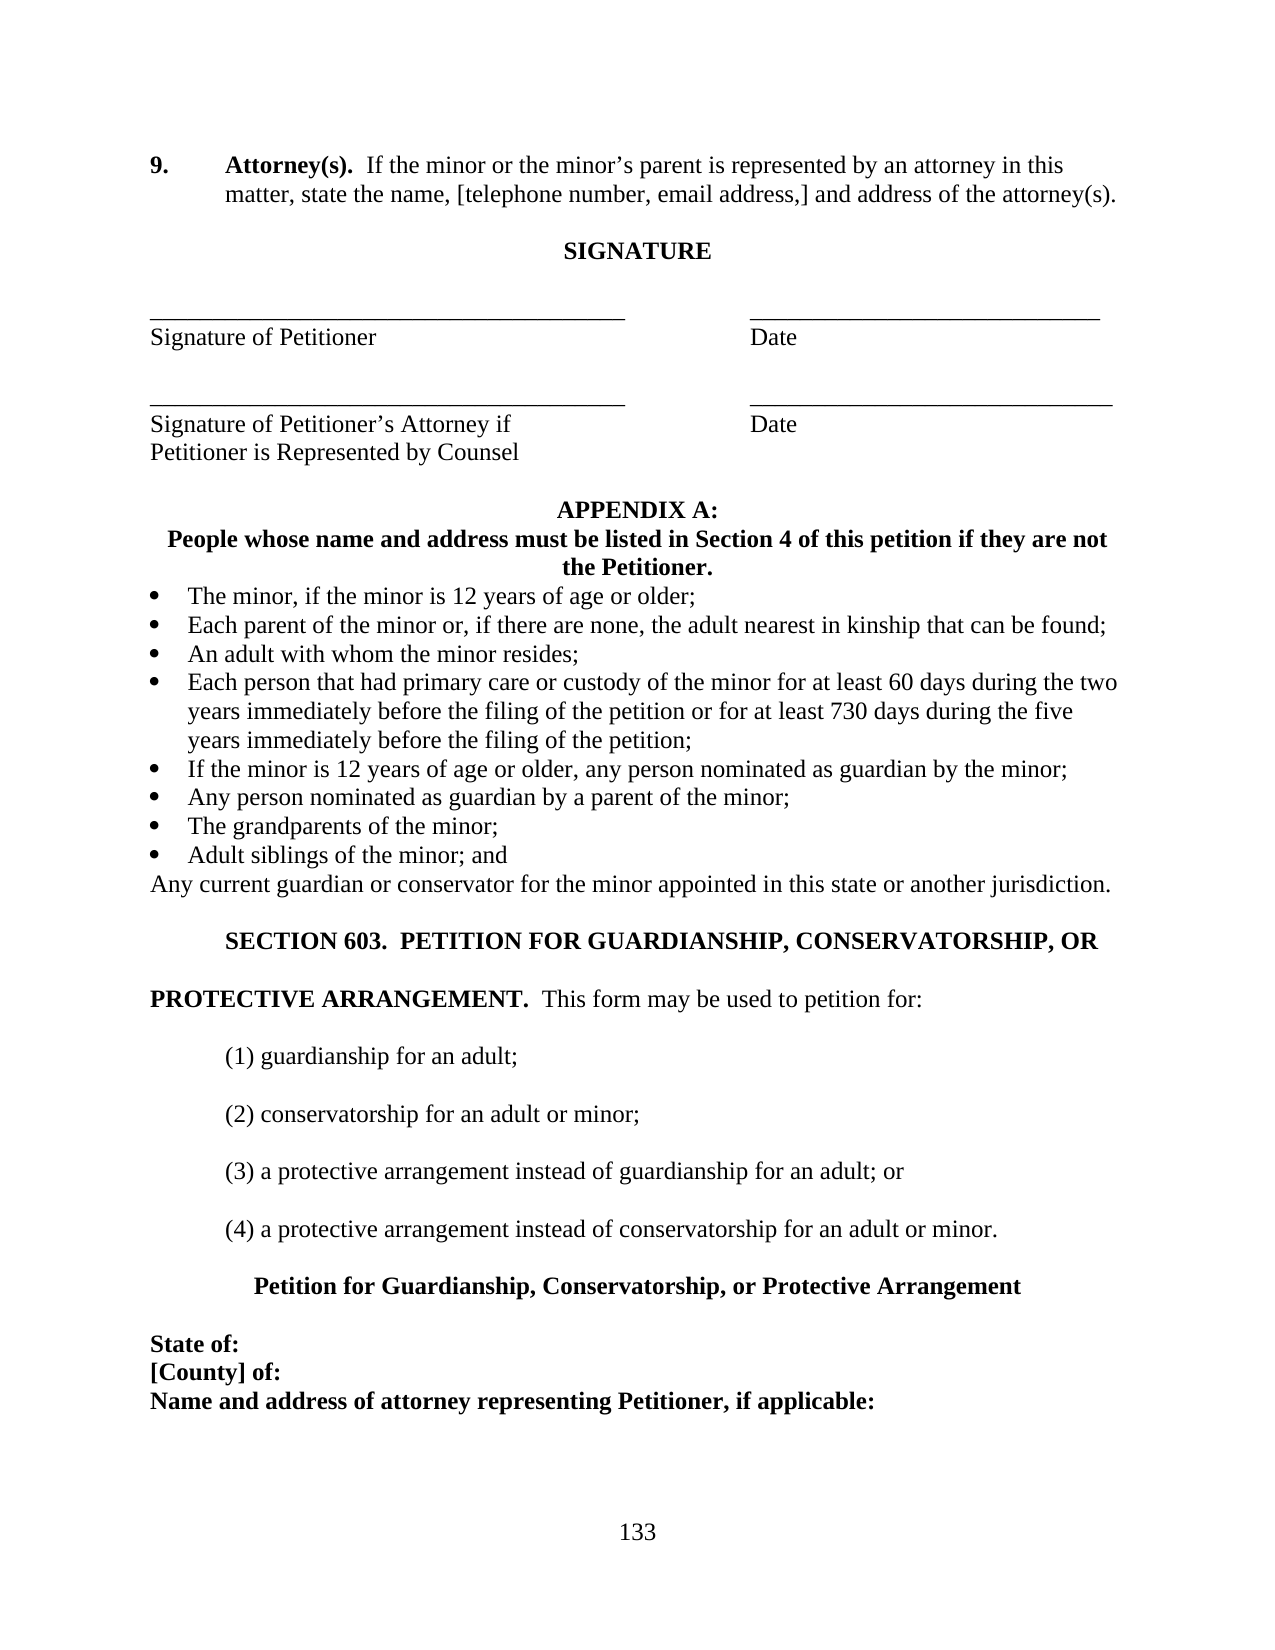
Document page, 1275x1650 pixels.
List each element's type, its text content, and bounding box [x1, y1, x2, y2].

text Signature of Petitioner Date [150, 322, 1125, 351]
list If the minor is 12 years of age or older, any person nominated as guardian by the minor; [150, 754, 1125, 782]
text (3) a protective arrangement instead of guardianship for an adult; or [150, 1156, 1125, 1185]
text Appendix A: [150, 495, 1125, 524]
text Petitioner is Represented by Counsel [150, 437, 1125, 466]
text (4) a protective arrangement instead of conservatorship for an adult or minor. [150, 1214, 1125, 1242]
text Petition for Guardianship, Conservatorship, or Protective Arrangement [150, 1271, 1125, 1300]
list The minor, if the minor is 12 years of age or older; [150, 581, 1125, 610]
text SECTION 603. PETITION FOR GUARDIANSHIP, CONSERVATORSHIP, OR PROTECTIVE ARRANGEMENT. This form may be used to petition for: [150, 926, 1125, 1012]
text (1) guardianship for an adult; [150, 1041, 1125, 1070]
list The grandparents of the minor; [150, 811, 1125, 840]
text People whose name and address must be listed in Section 4 of this petition if they are not the Petitioner. [150, 524, 1125, 581]
text [County] of: [150, 1357, 1125, 1386]
list An adult with whom the minor resides; [150, 639, 1125, 667]
text (2) conservatorship for an adult or minor; [150, 1099, 1125, 1127]
text 9. Attorney(s). If the minor or the minor’s parent is represented by an attorney in this matter, state the name, [telephone number, email address,] and address of the attorney(s). [150, 150, 1125, 207]
list Each person that had primary care or custody of the minor for at least 60 days during the two years immediately before the filing of the petition or for at least 730 days during the five years immediately before the filing of the petition; [150, 667, 1125, 754]
text ______________________________________ _____________________________ [150, 380, 1125, 409]
text Any current guardian or conservator for the minor appointed in this state or another jurisdiction. [150, 869, 1125, 897]
text State of: [150, 1329, 1125, 1357]
text ______________________________________ ____________________________ [150, 294, 1125, 322]
list Each parent of the minor or, if there are none, the adult nearest in kinship that can be found; [150, 610, 1125, 639]
list Adult siblings of the minor; and [150, 840, 1125, 869]
list Any person nominated as guardian by a parent of the minor; [150, 782, 1125, 811]
text SIGNATURE [150, 236, 1125, 265]
text Name and address of attorney representing Petitioner, if applicable: [150, 1386, 1125, 1415]
text Signature of Petitioner’s Attorney if Date [150, 409, 1125, 437]
